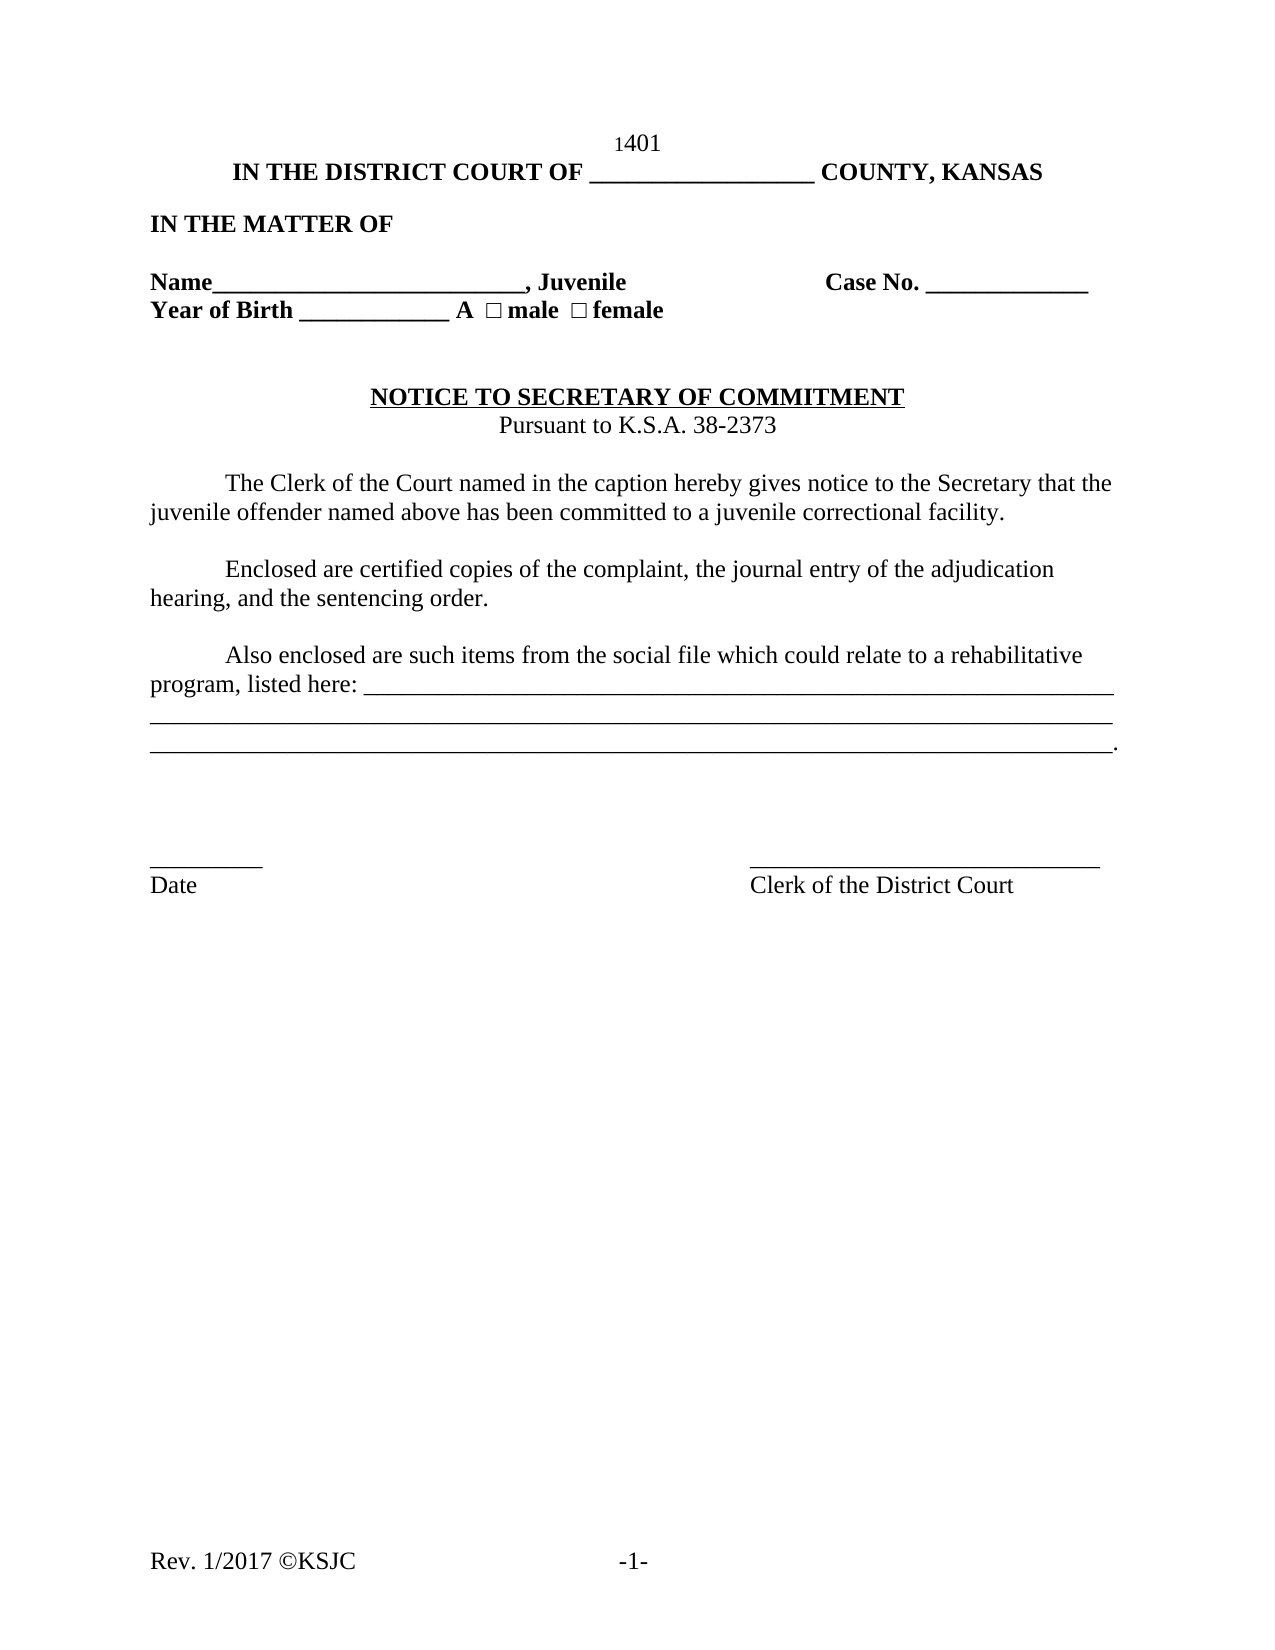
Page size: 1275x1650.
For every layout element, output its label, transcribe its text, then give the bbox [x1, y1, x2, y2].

text _________ ____________________________ [150, 842, 1125, 871]
text IN THE MATTER OF Name_________________________, Juvenile Case No. _____________ [150, 209, 1125, 296]
text NOTICE TO SECRETARY OF COMMITMENT [150, 382, 1125, 411]
text IN THE DISTRICT COURT OF __________________ COUNTY, KANSAS [150, 157, 1125, 209]
text 401 [150, 128, 1125, 157]
text Pursuant to K.S.A. 38-2373 [150, 411, 1125, 439]
text Year of Birth ____________ A □ male □ female [150, 296, 1125, 324]
text Also enclosed are such items from the social file which could relate to a rehabilitative program, listed here: ____________________________________________________________ _____________________________________________________________________________ _____________________________________________________________________________. [150, 641, 1125, 756]
text Enclosed are certified copies of the complaint, the journal entry of the adjudication hearing, and the sentencing order. [150, 554, 1125, 612]
text Date Clerk of the District Court [150, 871, 1125, 899]
text The Clerk of the Court named in the caption hereby gives notice to the Secretary that the juvenile offender named above has been committed to a juvenile correctional facility. [150, 468, 1125, 526]
